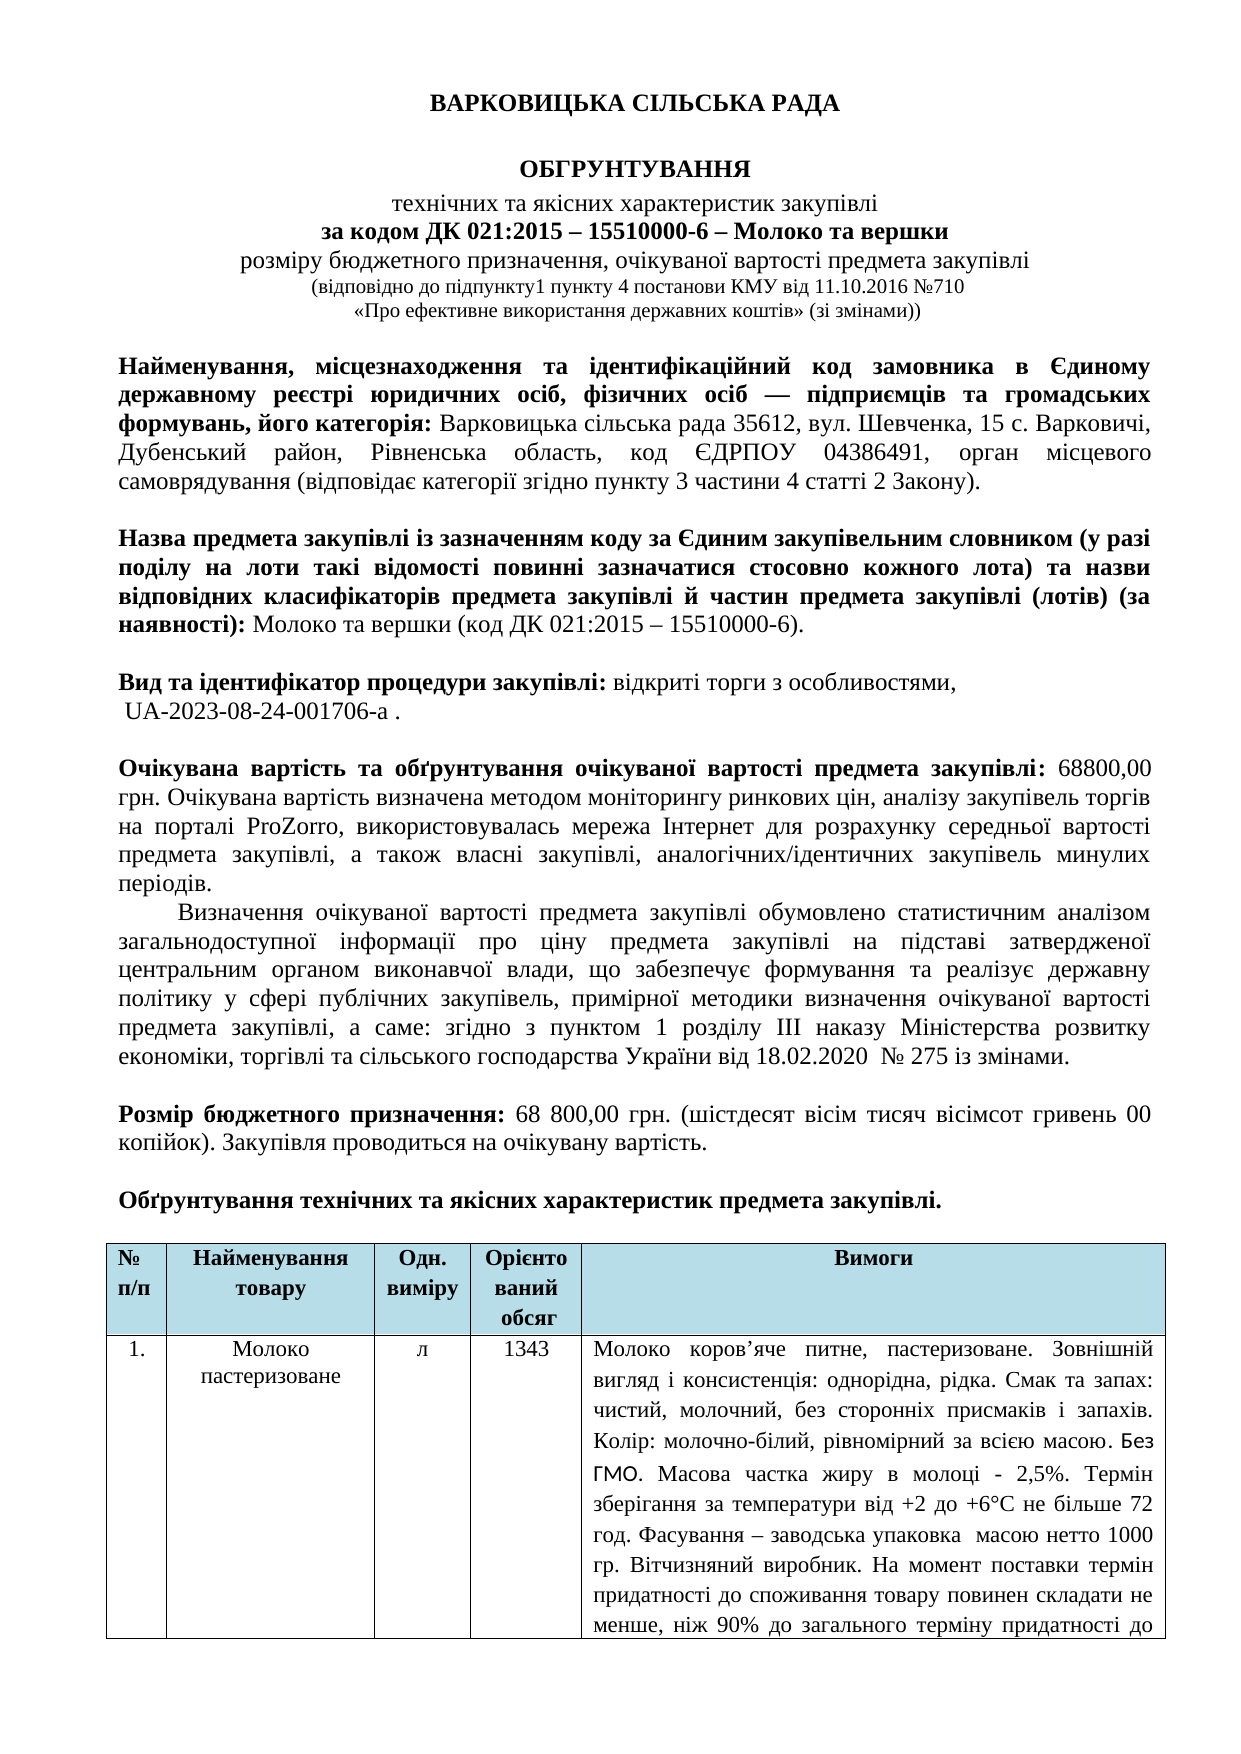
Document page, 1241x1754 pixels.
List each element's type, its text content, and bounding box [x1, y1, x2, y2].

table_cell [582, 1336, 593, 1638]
table_header Одн. виміру [375, 1244, 470, 1334]
text технічних та якісних характеристик закупівлі [118, 188, 1152, 216]
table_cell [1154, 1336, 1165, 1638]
table_cell 1. [107, 1336, 166, 1638]
table_cell 1343 [471, 1336, 581, 1638]
table_header Орієнтований обсяг [471, 1244, 581, 1334]
table_header Найменування товару [167, 1244, 374, 1334]
text Вид та ідентифікатор процедури закупівлі: відкриті торги з особливостями, [118, 667, 1152, 696]
text Обґрунтування технічних та якісних характеристик предмета закупівлі. [118, 1185, 1152, 1214]
text ВАРКОВИЦЬКА СІЛЬСЬКА РАДА [118, 88, 1152, 117]
table_header № п/п [107, 1244, 166, 1334]
text за кодом ДК 021:2015 – 15510000-6 – Молоко та вершки [118, 216, 1152, 245]
text Назва предмета закупівлі із зазначенням коду за Єдиним закупівельним словником (у разі поділу на лоти такі відомості повинні зазначатися стосовно кожного лота) та назви відповідних класифікаторів предмета закупівлі й частин предмета закупівлі (лотів) (за наявності): Молоко та вершки (код ДК 021:2015 – 15510000-6). [118, 523, 1152, 638]
text ОБГРУНТУВАННЯ [118, 154, 1152, 183]
text «Про ефективне використання державних коштів» (зі змінами)) [118, 298, 1152, 322]
text Найменування, місцезнаходження та ідентифікаційний код замовника в Єдиному державному реєстрі юридичних осіб, фізичних осіб — підприємців та громадських формувань, його категорія: Варковицька сільська рада 35612, вул. Шевченка, 15 с. Варковичі, Дубенський район, Рівненська область, код ЄДРПОУ 04386491, орган місцевого самоврядування (відповідає категорії згідно пункту 3 частини 4 статті 2 Закону). [118, 351, 1152, 494]
table_cell л [375, 1336, 470, 1638]
text (відповідно до підпункту1 пункту 4 постанови КМУ від 11.10.2016 №710 [118, 274, 1152, 298]
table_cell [167, 1336, 374, 1638]
table_header Вимоги [582, 1244, 1165, 1334]
text Розмір бюджетного призначення: 68 800,00 грн. (шістдесят вісім тисяч вісімсот гривень 00 копійок). Закупівля проводиться на очікувану вартість. [118, 1099, 1152, 1156]
text Визначення очікуваної вартості предмета закупівлі обумовлено статистичним аналізом загальнодоступної інформації про ціну предмета закупівлі на підставі затвердженої центральним органом виконавчої влади, що забезпечує формування та реалізує державну політику у сфері публічних закупівель, примірної методики визначення очікуваної вартості предмета закупівлі, а саме: згідно з пунктом 1 розділу ІІІ наказу Міністерства розвитку економіки, торгівлі та сільського господарства України від 18.02.2020 № 275 із змінами. [118, 897, 1152, 1069]
text розміру бюджетного призначення, очікуваної вартості предмета закупівлі [118, 245, 1152, 274]
text Очікувана вартість та обґрунтування очікуваної вартості предмета закупівлі: 68800,00 грн. Очікувана вартість визначена методом моніторингу ринкових цін, аналізу закупівель торгів на порталі ProZorro, використовувалась мережа Інтернет для розрахунку середньої вартості предмета закупівлі, а також власні закупівлі, аналогічних/ідентичних закупівель минулих періодів. [118, 753, 1152, 897]
text UA-2023-08-24-001706-а . [118, 696, 1152, 724]
